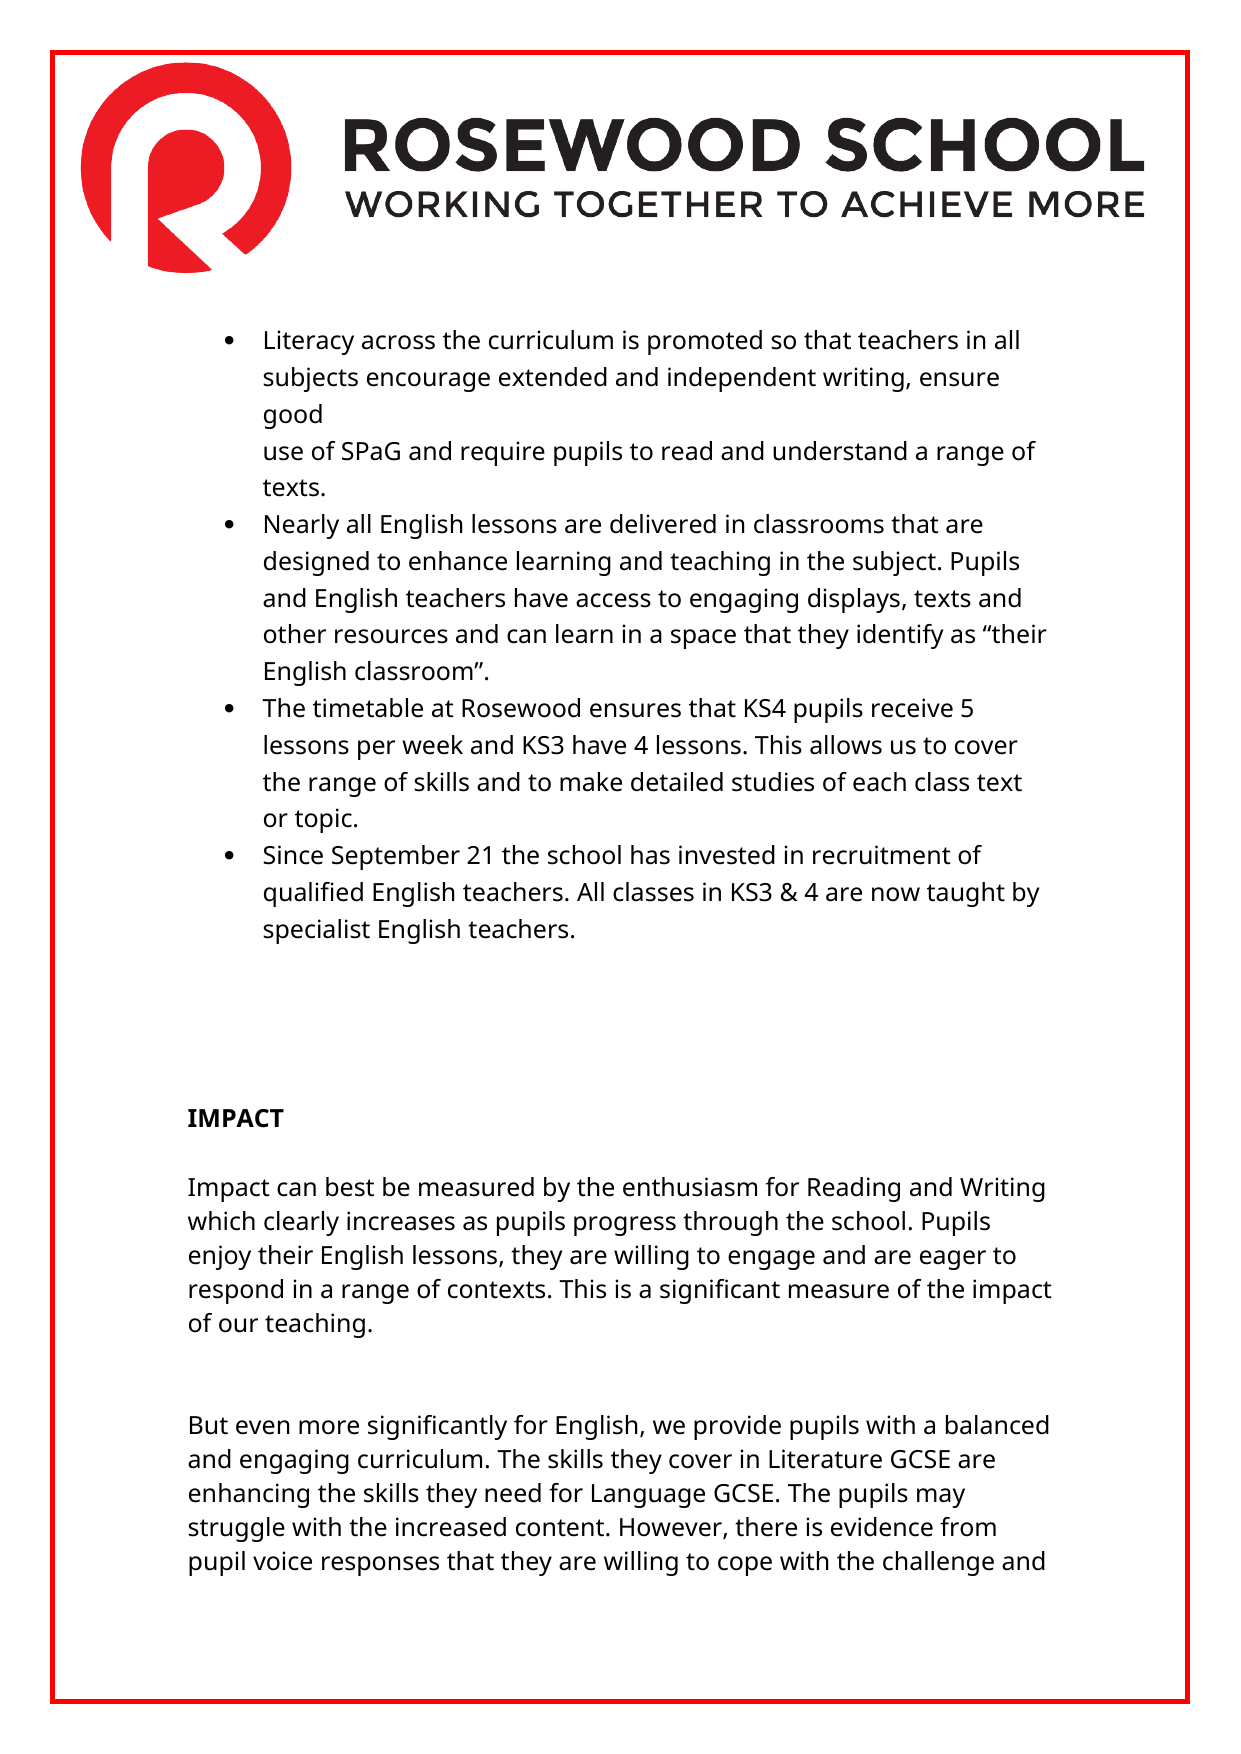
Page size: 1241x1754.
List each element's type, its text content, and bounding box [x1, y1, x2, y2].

text IMPACT [187, 1101, 1053, 1135]
list Nearly all English lessons are delivered in classrooms that are designed to enhance learning and teaching in the subject. Pupils and English teachers have access to engaging displays, texts and other resources and can learn in a space that they identify as “their English classroom”. [225, 507, 1053, 688]
list The timetable at Rosewood ensures that KS4 pupils receive 5 lessons per week and KS3 have 4 lessons. This allows us to cover the range of skills and to make detailed studies of each class text or topic. [225, 691, 1053, 835]
list use of SPaG and require pupils to read and understand a range of texts. [262, 433, 1053, 504]
picture [57, 55, 1184, 319]
list Since September 21 the school has invested in recruitment of qualified English teachers. All classes in KS3 & 4 are now taught by specialist English teachers. [225, 838, 1053, 945]
list Literacy across the curriculum is promoted so that teachers in all subjects encourage extended and independent writing, ensure good [225, 319, 1053, 431]
text Impact can best be measured by the enthusiasm for Reading and Writing which clearly increases as pupils progress through the school. Pupils enjoy their English lessons, they are willing to engage and are eager to respond in a range of contexts. This is a significant measure of the impact of our teaching. [187, 1169, 1053, 1339]
